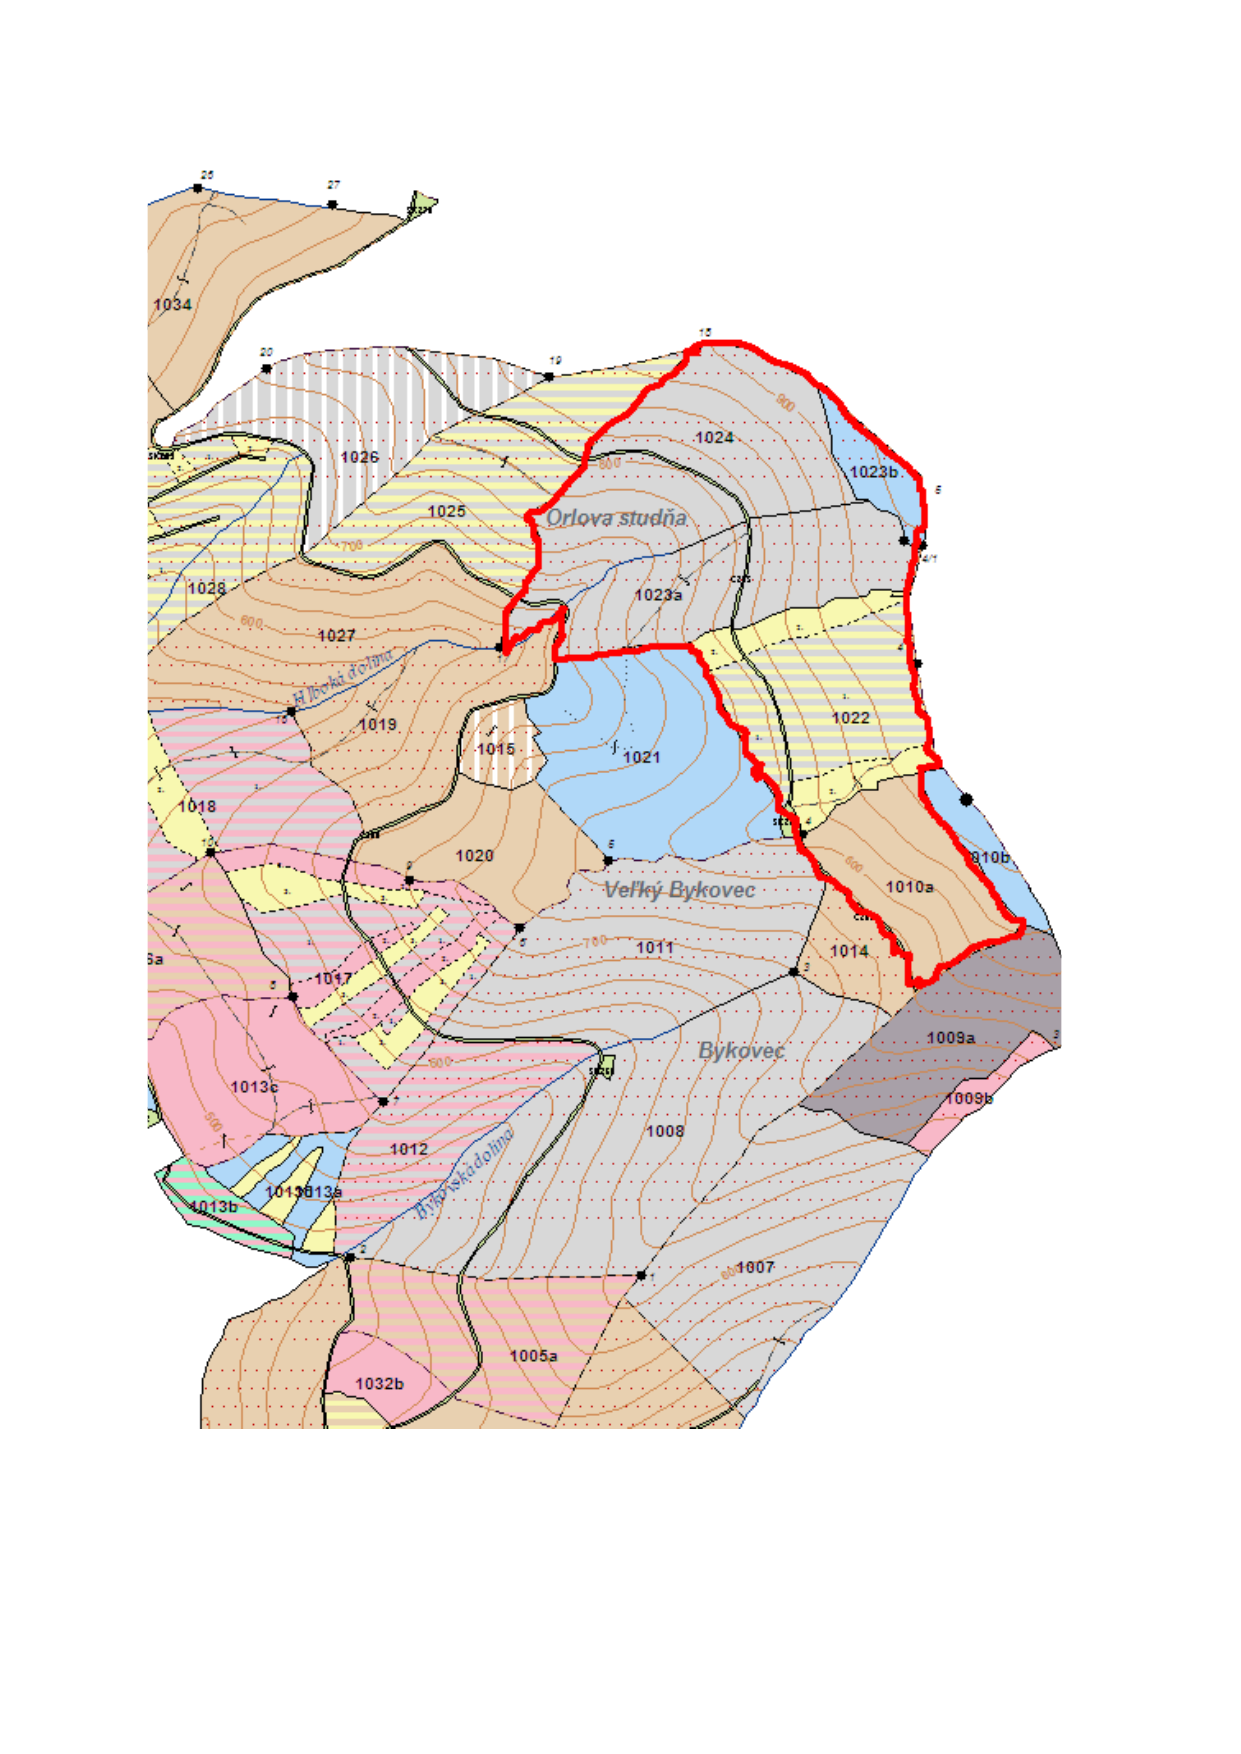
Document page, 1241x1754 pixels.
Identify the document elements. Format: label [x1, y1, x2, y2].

picture [147, 147, 1062, 1429]
